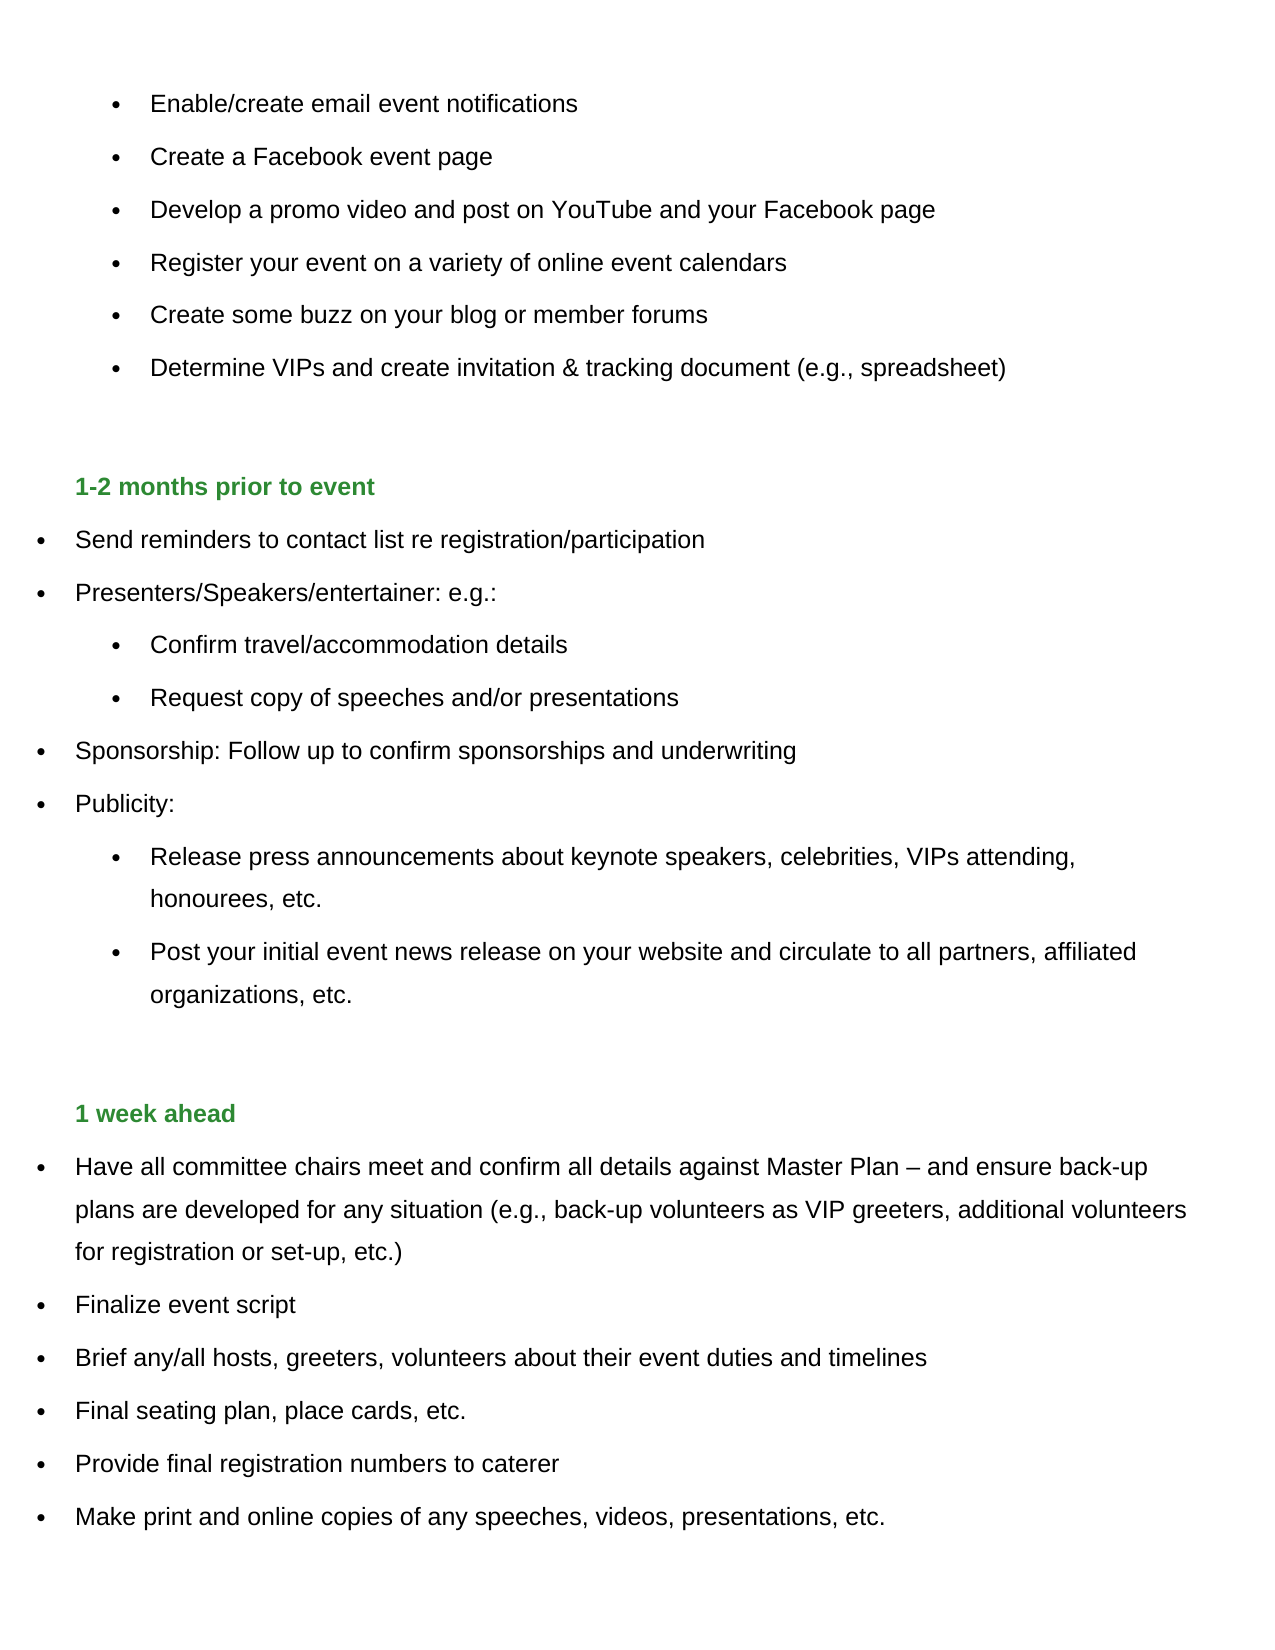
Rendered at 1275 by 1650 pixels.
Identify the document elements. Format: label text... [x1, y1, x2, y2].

text 1-2 months prior to event [75, 444, 1200, 501]
list Make print and online copies of any speeches, videos, presentations, etc. [37, 1487, 1200, 1530]
list Publicity: [37, 775, 1200, 818]
list Register your event on a variety of online event calendars [112, 233, 1200, 276]
list Post your initial event news release on your website and circulate to all partners, affiliated organizations, etc. [112, 923, 1200, 1009]
list Have all committee chairs meet and confirm all details against Master Plan – and ensure back-up plans are developed for any situation (e.g., back-up volunteers as VIP greeters, additional volunteers for registration or set-up, etc.) [37, 1138, 1200, 1266]
list Request copy of speeches and/or presentations [112, 669, 1200, 712]
list Release press announcements about keynote speakers, celebrities, VIPs attending, honourees, etc. [112, 828, 1200, 913]
list Send reminders to contact list re registration/participation [37, 511, 1200, 553]
list Final seating plan, place cards, etc. [37, 1382, 1200, 1424]
list Enable/create email event notifications [112, 75, 1200, 118]
list Provide final registration numbers to caterer [37, 1434, 1200, 1477]
list Sponsorship: Follow up to confirm sponsorships and underwriting [37, 722, 1200, 765]
text 1 week ahead [75, 1071, 1200, 1128]
list Presenters/Speakers/entertainer: e.g.: [37, 563, 1200, 606]
list Finalize event script [37, 1276, 1200, 1319]
list Confirm travel/accommodation details [112, 616, 1200, 659]
list Create a Facebook event page [112, 128, 1200, 171]
list Determine VIPs and create invitation & tracking document (e.g., spreadsheet) [112, 339, 1200, 382]
list Develop a promo video and post on YouTube and your Facebook page [112, 181, 1200, 223]
list Brief any/all hosts, greeters, volunteers about their event duties and timelines [37, 1329, 1200, 1372]
list Create some buzz on your blog or member forums [112, 286, 1200, 329]
